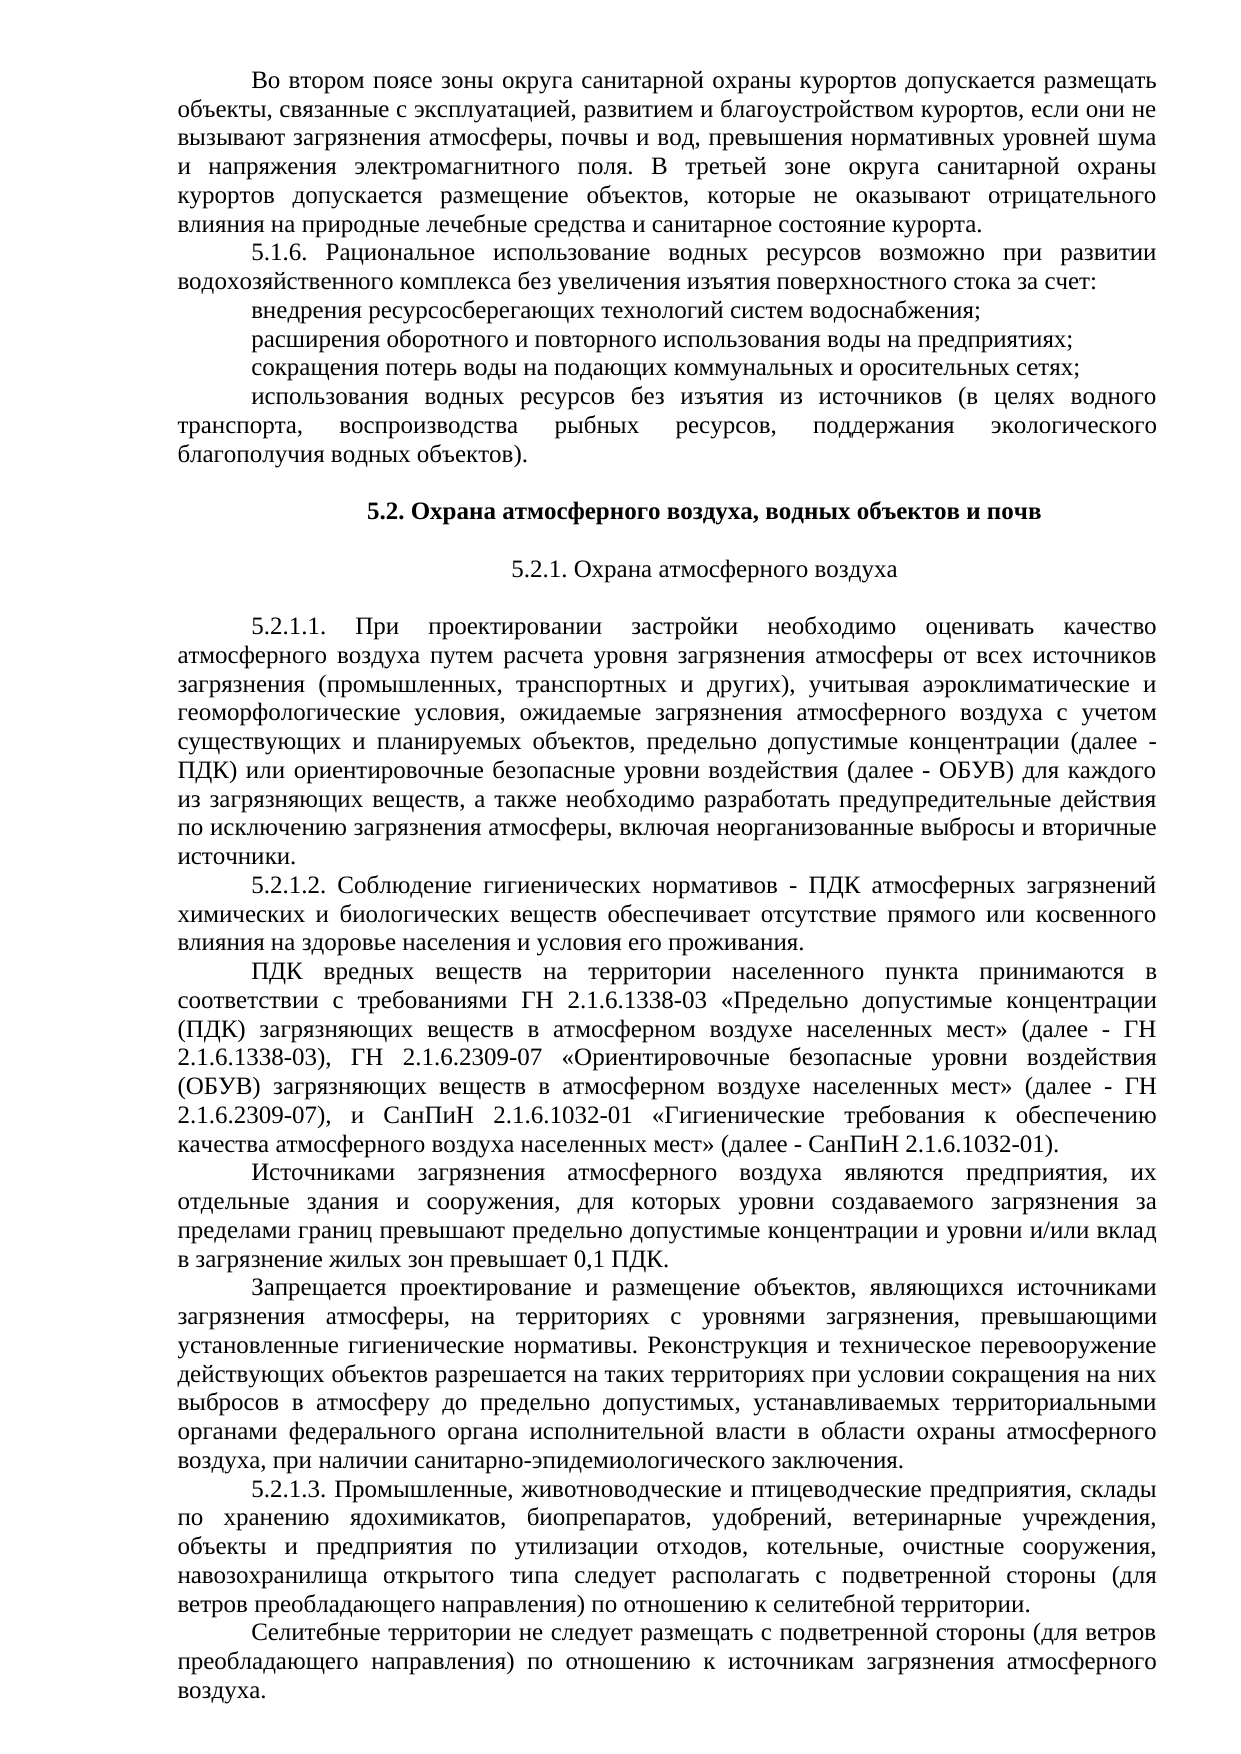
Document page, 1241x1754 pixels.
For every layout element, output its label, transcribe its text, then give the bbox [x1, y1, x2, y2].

text Источниками загрязнения атмосферного воздуха являются предприятия, их отдельные здания и сооружения, для которых уровни создаваемого загрязнения за пределами границ превышают предельно допустимые концентрации и уровни и/или вклад в загрязнение жилых зон превышает 0,1 ПДК. [177, 1157, 1157, 1272]
text внедрения ресурсосберегающих технологий систем водоснабжения; [177, 295, 1157, 324]
text 5.2.1.3. Промышленные, животноводческие и птицеводческие предприятия, склады по хранению ядохимикатов, биопрепаратов, удобрений, ветеринарные учреждения, объекты и предприятия по утилизации отходов, котельные, очистные сооружения, навозохранилища открытого типа следует располагать с подветренной стороны (для ветров преобладающего направления) по отношению к селитебной территории. [177, 1474, 1157, 1617]
text 5.2. Охрана атмосферного воздуха, водных объектов и почв [177, 496, 1157, 525]
text сокращения потерь воды на подающих коммунальных и оросительных сетях; [177, 352, 1157, 381]
text Селитебные территории не следует размещать с подветренной стороны (для ветров преобладающего направления) по отношению к источникам загрязнения атмосферного воздуха. [177, 1617, 1157, 1704]
text Запрещается проектирование и размещение объектов, являющихся источниками загрязнения атмосферы, на территориях с уровнями загрязнения, превышающими установленные гигиенические нормативы. Реконструкция и техническое перевооружение действующих объектов разрешается на таких территориях при условии сокращения на них выбросов в атмосферу до предельно допустимых, устанавливаемых территориальными органами федерального органа исполнительной власти в области охраны атмосферного воздуха, при наличии санитарно-эпидемиологического заключения. [177, 1272, 1157, 1474]
text 5.2.1.1. При проектировании застройки необходимо оценивать качество атмосферного воздуха путем расчета уровня загрязнения атмосферы от всех источников загрязнения (промышленных, транспортных и других), учитывая аэроклиматические и геоморфологические условия, ожидаемые загрязнения атмосферного воздуха с учетом существующих и планируемых объектов, предельно допустимые концентрации (далее - ПДК) или ориентировочные безопасные уровни воздействия (далее - ОБУВ) для каждого из загрязняющих веществ, а также необходимо разработать предупредительные действия по исключению загрязнения атмосферы, включая неорганизованные выбросы и вторичные источники. [177, 611, 1157, 870]
text 5.1.6. Рациональное использование водных ресурсов возможно при развитии водохозяйственного комплекса без увеличения изъятия поверхностного стока за счет: [177, 237, 1157, 295]
text 5.2.1.2. Соблюдение гигиенических нормативов - ПДК атмосферных загрязнений химических и биологических веществ обеспечивает отсутствие прямого или косвенного влияния на здоровье населения и условия его проживания. [177, 870, 1157, 956]
text расширения оборотного и повторного использования воды на предприятиях; [177, 324, 1157, 352]
text Во втором поясе зоны округа санитарной охраны курортов допускается размещать объекты, связанные с эксплуатацией, развитием и благоустройством курортов, если они не вызывают загрязнения атмосферы, почвы и вод, превышения нормативных уровней шума и напряжения электромагнитного поля. В третьей зоне округа санитарной охраны курортов допускается размещение объектов, которые не оказывают отрицательного влияния на природные лечебные средства и санитарное состояние курорта. [177, 65, 1157, 237]
text 5.2.1. Охрана атмосферного воздуха [177, 554, 1157, 582]
text использования водных ресурсов без изъятия из источников (в целях водного транспорта, воспроизводства рыбных ресурсов, поддержания экологического благополучия водных объектов). [177, 381, 1157, 467]
text ПДК вредных веществ на территории населенного пункта принимаются в соответствии с требованиями ГН 2.1.6.1338-03 «Предельно допустимые концентрации (ПДК) загрязняющих веществ в атмосферном воздухе населенных мест» (далее - ГН 2.1.6.1338-03), ГН 2.1.6.2309-07 «Ориентировочные безопасные уровни воздействия (ОБУВ) загрязняющих веществ в атмосферном воздухе населенных мест» (далее - ГН 2.1.6.2309-07), и СанПиН 2.1.6.1032-01 «Гигиенические требования к обеспечению качества атмосферного воздуха населенных мест» (далее - СанПиН 2.1.6.1032-01). [177, 956, 1157, 1157]
